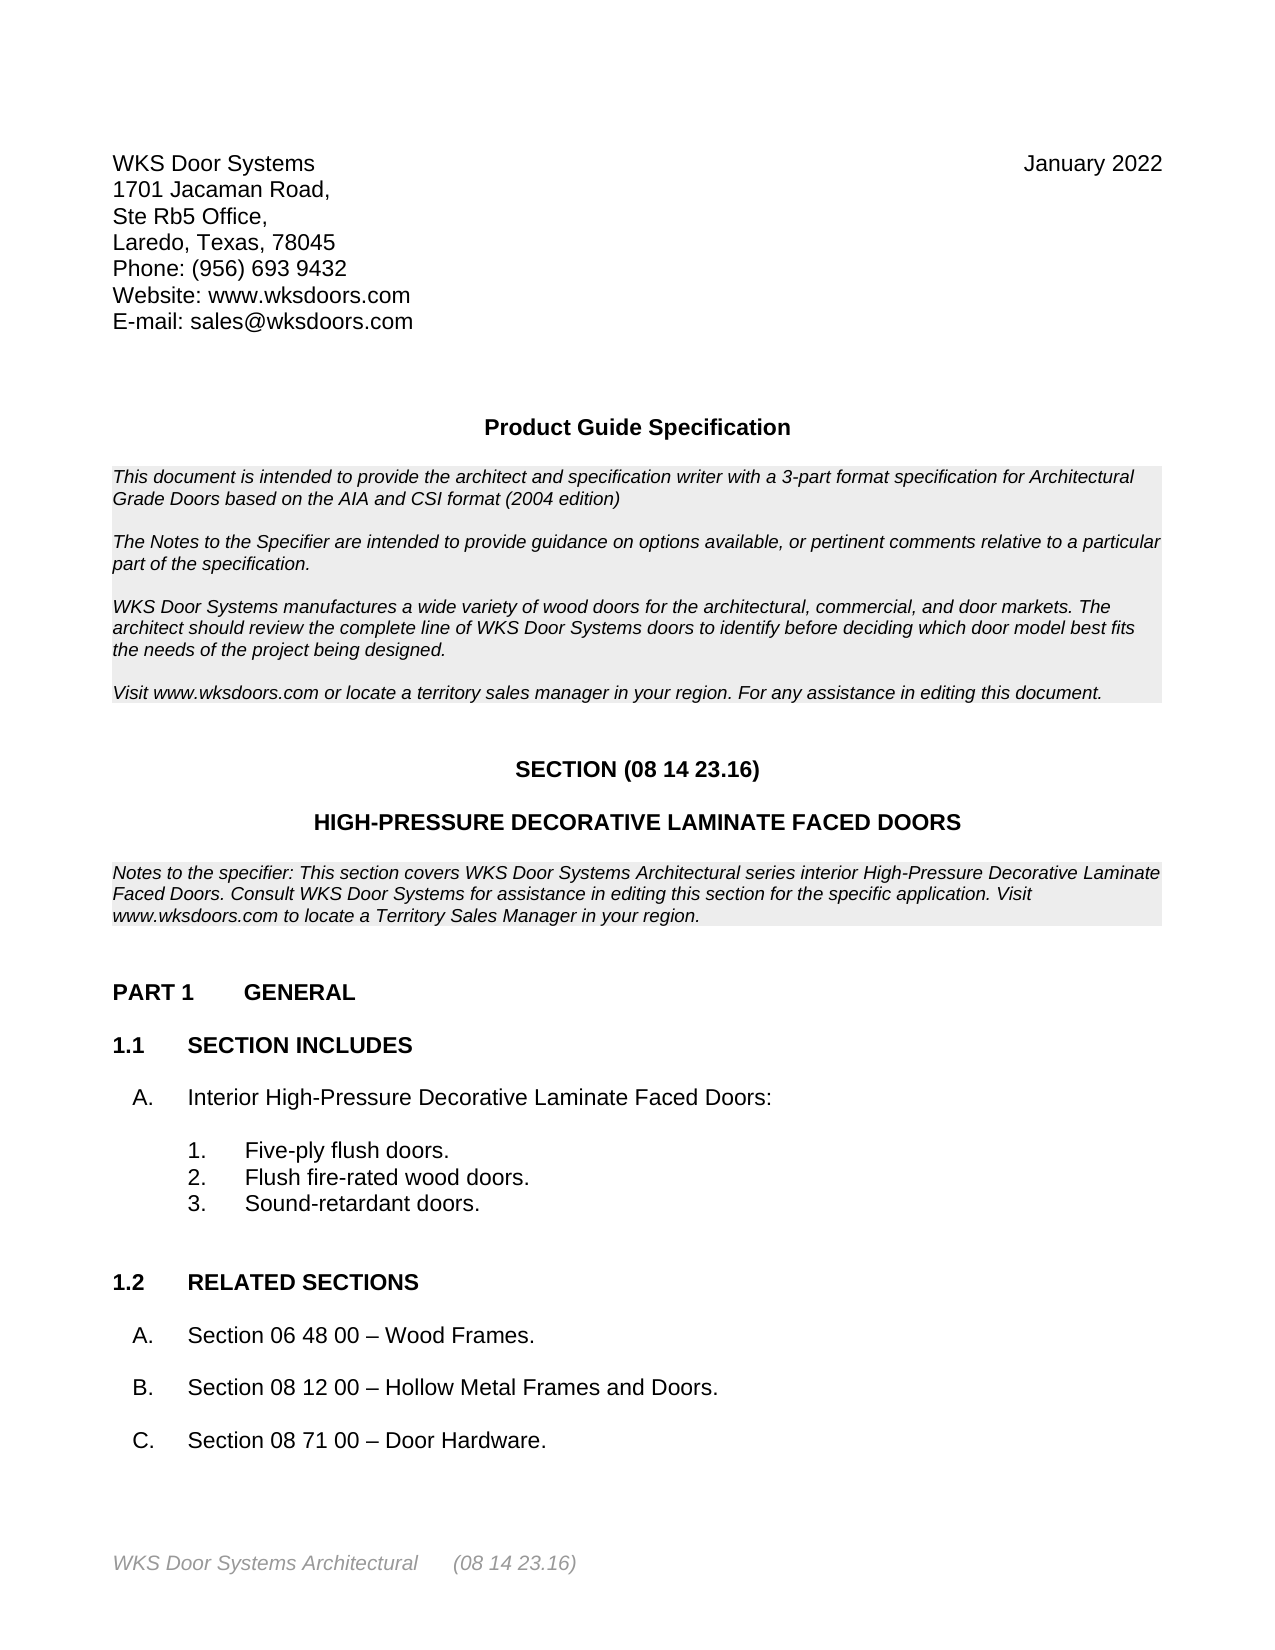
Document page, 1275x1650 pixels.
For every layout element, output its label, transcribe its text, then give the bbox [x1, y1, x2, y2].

text A. Interior High-Pressure Decorative Laminate Faced Doors: [132, 1084, 1162, 1111]
text 1701 Jacaman Road, [112, 176, 1162, 203]
text WKS Door Systems January 2022 [112, 150, 1162, 176]
text Visit www.wksdoors.com or locate a territory sales manager in your region. For any assistance in editing this document. [112, 682, 1162, 703]
text This document is intended to provide the architect and specification writer with a 3-part format specification for Architectural Grade Doors based on the AIA and CSI format (2004 edition) [112, 466, 1162, 509]
text 2. Flush fire-rated wood doors. [187, 1163, 1162, 1190]
text Website: www.wksdoors.com [112, 282, 1162, 308]
text B. Section 08 12 00 – Hollow Metal Frames and Doors. [132, 1374, 1162, 1401]
text 3. Sound-retardant doors. [187, 1190, 1162, 1216]
text 1. Five-ply flush doors. [187, 1137, 1162, 1163]
text 1.1 SECTION INCLUDES [112, 1032, 1162, 1058]
text Notes to the specifier: This section covers WKS Door Systems Architectural series interior High-Pressure Decorative Laminate Faced Doors. Consult WKS Door Systems for assistance in editing this section for the specific application. Visit www.wksdoors.com to locate a Territory Sales Manager in your region. [112, 862, 1162, 926]
text E-mail: sales@wksdoors.com [112, 308, 1162, 334]
text A. Section 06 48 00 – Wood Frames. [132, 1322, 1162, 1348]
text PART 1 GENERAL [112, 979, 1162, 1005]
text C. Section 08 71 00 – Door Hardware. [132, 1427, 1162, 1453]
text The Notes to the Specifier are intended to provide guidance on options available, or pertinent comments relative to a particular part of the specification. [112, 531, 1162, 574]
text HIGH-PRESSURE DECORATIVE LAMINATE FACED DOORS [112, 809, 1162, 835]
text SECTION (08 14 23.16) [112, 756, 1162, 782]
text Phone: (956) 693 9432 [112, 255, 1162, 282]
text 1.2 RELATED SECTIONS [112, 1269, 1162, 1295]
text WKS Door Systems manufactures a wide variety of wood doors for the architectural, commercial, and door markets. The architect should review the complete line of WKS Door Systems doors to identify before deciding which door model best fits the needs of the project being designed. [112, 596, 1162, 660]
text Ste Rb5 Office, [112, 203, 1162, 229]
text Laredo, Texas, 78045 [112, 229, 1162, 255]
text Product Guide Specification [112, 413, 1162, 440]
